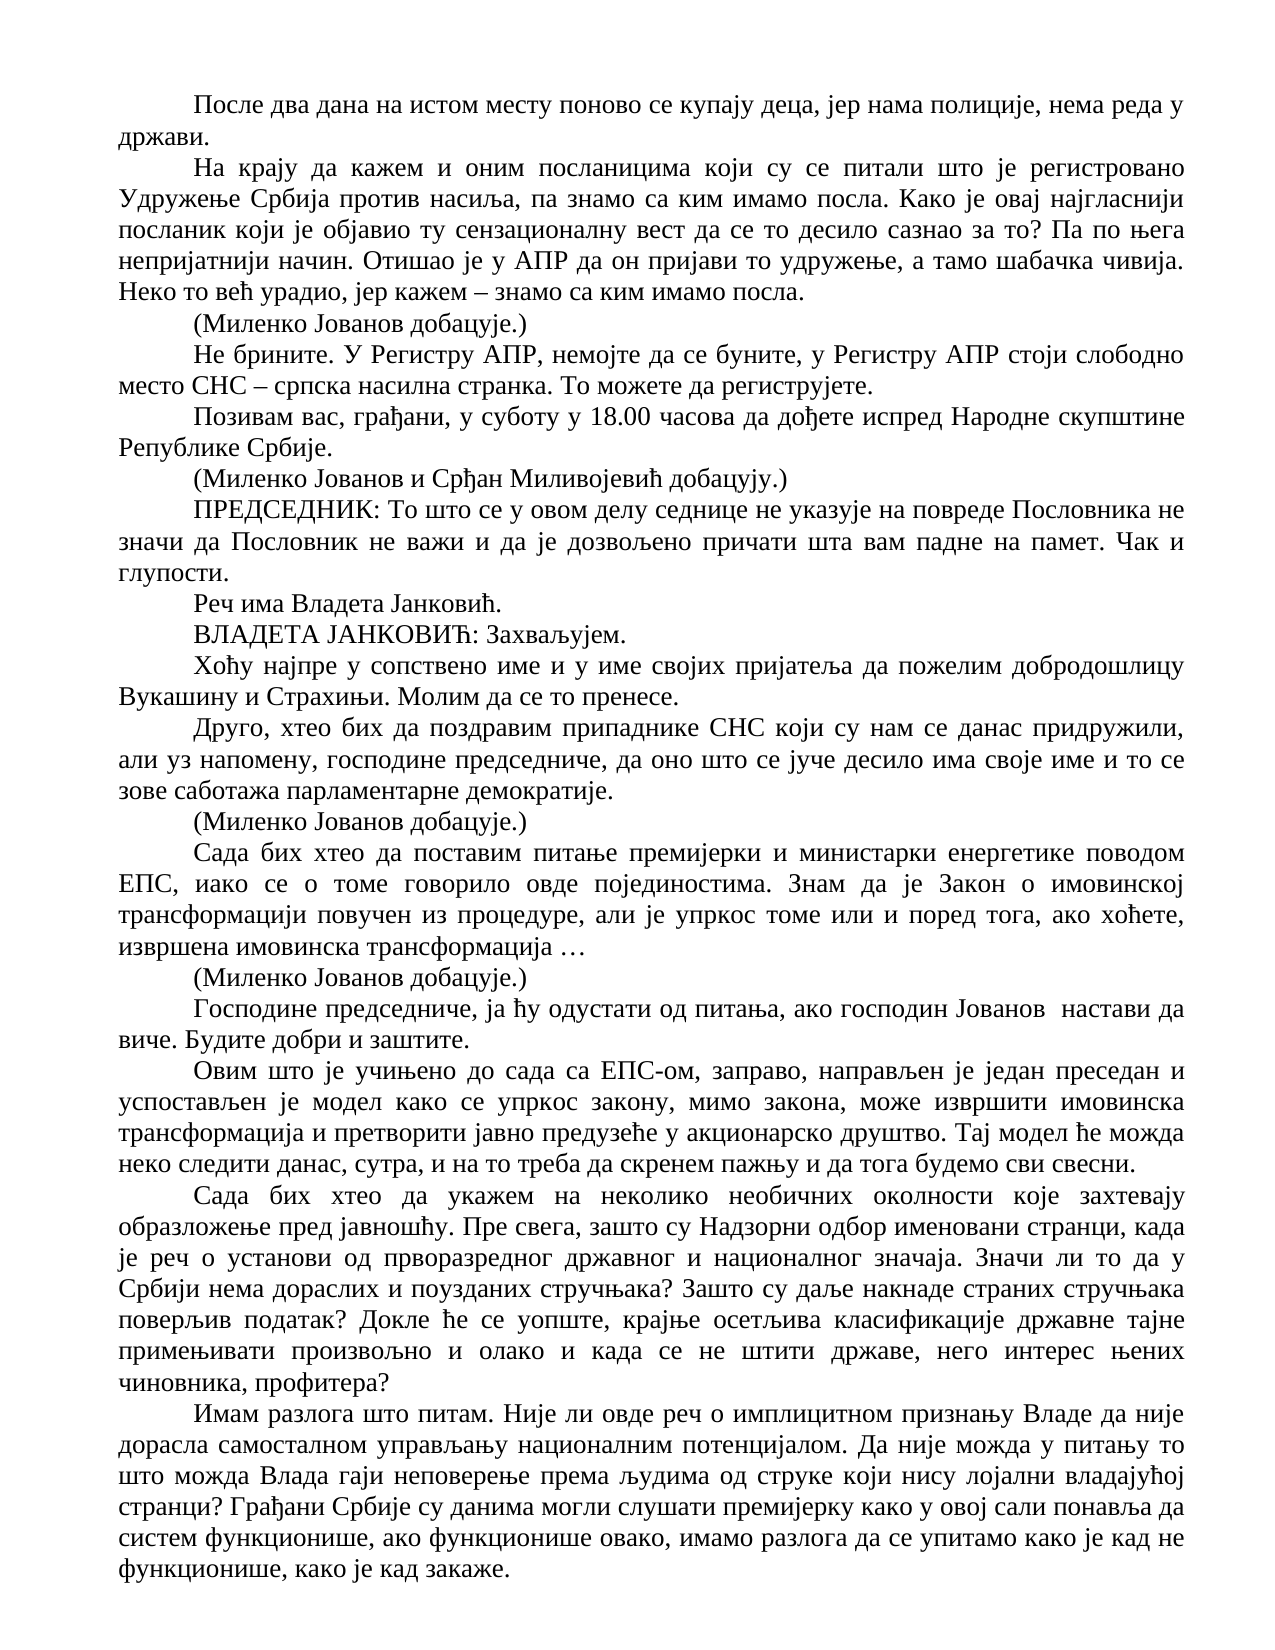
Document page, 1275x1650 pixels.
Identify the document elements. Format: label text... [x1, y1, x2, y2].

text Реч има Владета Јанковић. [118, 587, 1186, 618]
text Овим што је учињено до сада са ЕПС-ом, заправо, направљен је један преседан и успостављен је модел како се упркос закону, мимо закона, може извршити имовинска трансформација и претворити јавно предузеће у акционарско друштво. Тај модел ће можда неко следити данас, сутра, и на то треба да скренем пажњу и да тога будемо сви свесни. [118, 1054, 1186, 1179]
text (Миленко Јованов добацује.) [118, 961, 1186, 992]
text (Миленко Јованов добацује.) [118, 805, 1186, 836]
text После два дана на истом месту поново се купају деца, јер нама полиције, нема реда у држави. [118, 89, 1186, 151]
text Сада бих хтео да поставим питање премијерки и министарки енергетике поводом ЕПС, иако се о томе говорило овде појединостима. Знам да је Закон о имовинској трансформацији повучен из процедуре, али је упркос томе или и поред тога, ако хоћете, извршена имовинска трансформација … [118, 836, 1186, 961]
text (Миленко Јованов и Срђан Миливојевић добацују.) [118, 462, 1186, 493]
text Не брините. У Регистру АПР, немојте да се буните, у Регистру АПР стоји слободно место СНС – српска насилна странка. То можете да региструјете. [118, 338, 1186, 400]
text Господине председниче, ја ћу одустати од питања, ако господин Јованов настави да виче. Будите добри и заштите. [118, 992, 1186, 1054]
text Хоћу најпре у сопствено име и у име својих пријатеља да пожелим добродошлицу Вукашину и Страхињи. Молим да се то пренесе. [118, 649, 1186, 712]
text Имам разлога што питам. Није ли овде реч о имплицитном признању Владе да није дорасла самосталном управљању националним потенцијалом. Да није можда у питању то што можда Влада гаји неповерење према људима од струке који нису лојални владајућој странци? Грађани Србије су данима могли слушати премијерку како у овој сали понавља да систем функционише, ако функционише овако, имамо разлога да се упитамо како је кад не функционише, како је кад закаже. [118, 1397, 1186, 1584]
text На крају да кажем и оним посланицима који су се питали што је регистровано Удружење Србија против насиља, па знамо са ким имамо посла. Како је овај најгласнији посланик који је објавио ту сензационалну вест да се то десило сазнао за то? Па по њега непријатнији начин. Отишао је у АПР да он пријави то удружење, а тамо шабачка чивија. Неко то већ урадио, јер кажем – знамо са ким имамо посла. [118, 151, 1186, 307]
text Позивам вас, грађани, у суботу у 18.00 часова да дођете испред Народне скупштине Републике Србије. [118, 400, 1186, 462]
text ВЛАДЕТА ЈАНКОВИЋ: Захваљујем. [118, 618, 1186, 649]
text ПРЕДСЕДНИК: То што се у овом делу седнице не указује на повреде Пословника не значи да Пословник не важи и да је дозвољено причати шта вам падне на памет. Чак и глупости. [118, 493, 1186, 587]
text Друго, хтео бих да поздравим припаднике СНС који су нам се данас придружили, али уз напомену, господине председниче, да оно што се јуче десило има своје име и то се зове саботажа парламентарне демократије. [118, 712, 1186, 805]
text Сада бих хтео да укажем на неколико необичних околности које захтевају образложење пред јавношћу. Пре свега, зашто су Надзорни одбор именовани странци, када је реч о установи од прворазредног државног и националног значаја. Значи ли то да у Србији нема дораслих и поузданих стручњака? Зашто су даље накнаде страних стручњака поверљив податак? Докле ће се уопште, крајње осетљива класификације државне тајне примењивати произвољно и олако и када се не штити државе, него интерес њених чиновника, профитера? [118, 1179, 1186, 1397]
text (Миленко Јованов добацује.) [118, 307, 1186, 338]
